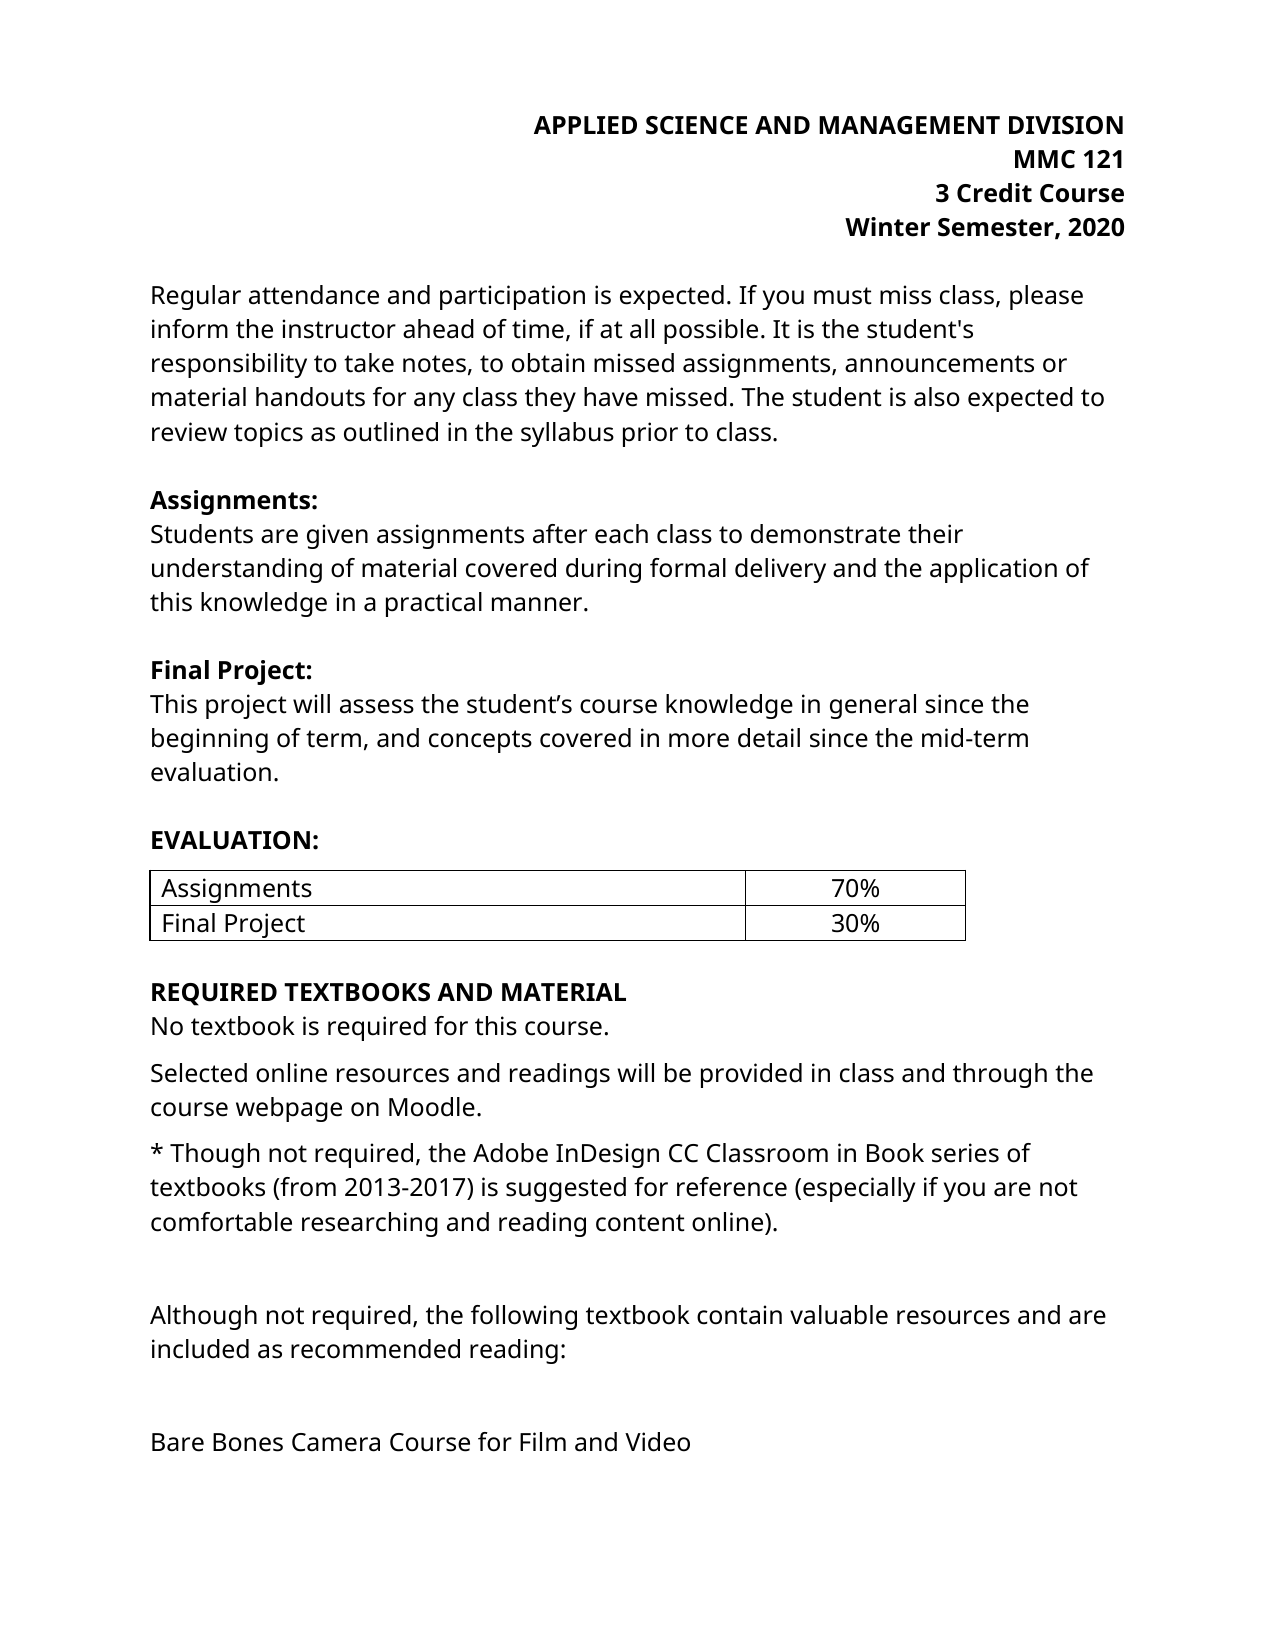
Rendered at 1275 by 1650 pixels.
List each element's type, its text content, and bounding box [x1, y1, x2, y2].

text Final Project: [150, 653, 1125, 687]
text Selected online resources and readings will be provided in class and through the course webpage on Moodle. [150, 1055, 1125, 1123]
text Assignments: [150, 482, 1125, 516]
text Bare Bones Camera Course for Film and Video [150, 1424, 1125, 1458]
text No textbook is required for this course. [150, 1009, 1125, 1043]
text * Though not required, the Adobe InDesign CC Classroom in Book series of textbooks (from 2013-2017) is suggested for reference (especially if you are not comfortable researching and reading content online). [150, 1136, 1125, 1238]
text This project will assess the student’s course knowledge in general since the beginning of term, and concepts covered in more detail since the mid-term evaluation. [150, 687, 1125, 789]
text Although not required, the following textbook contain valuable resources and are included as recommended reading: [150, 1297, 1125, 1365]
text Students are given assignments after each class to demonstrate their understanding of material covered during formal delivery and the application of this knowledge in a practical manner. [150, 516, 1125, 618]
text Regular attendance and participation is expected. If you must miss class, please inform the instructor ahead of time, if at all possible. It is the student's responsibility to take notes, to obtain missed assignments, announcements or material handouts for any class they have missed. The student is also expected to review topics as outlined in the syllabus prior to class. [150, 278, 1125, 448]
table_cell 30% [746, 906, 965, 940]
table_header 70% [746, 871, 965, 904]
text EVALUATION: [150, 823, 1125, 857]
table_cell Final Project [151, 906, 745, 940]
table_header Assignments [151, 871, 745, 904]
text REQUIRED TEXTBOOKS AND MATERIAL [150, 975, 1125, 1009]
